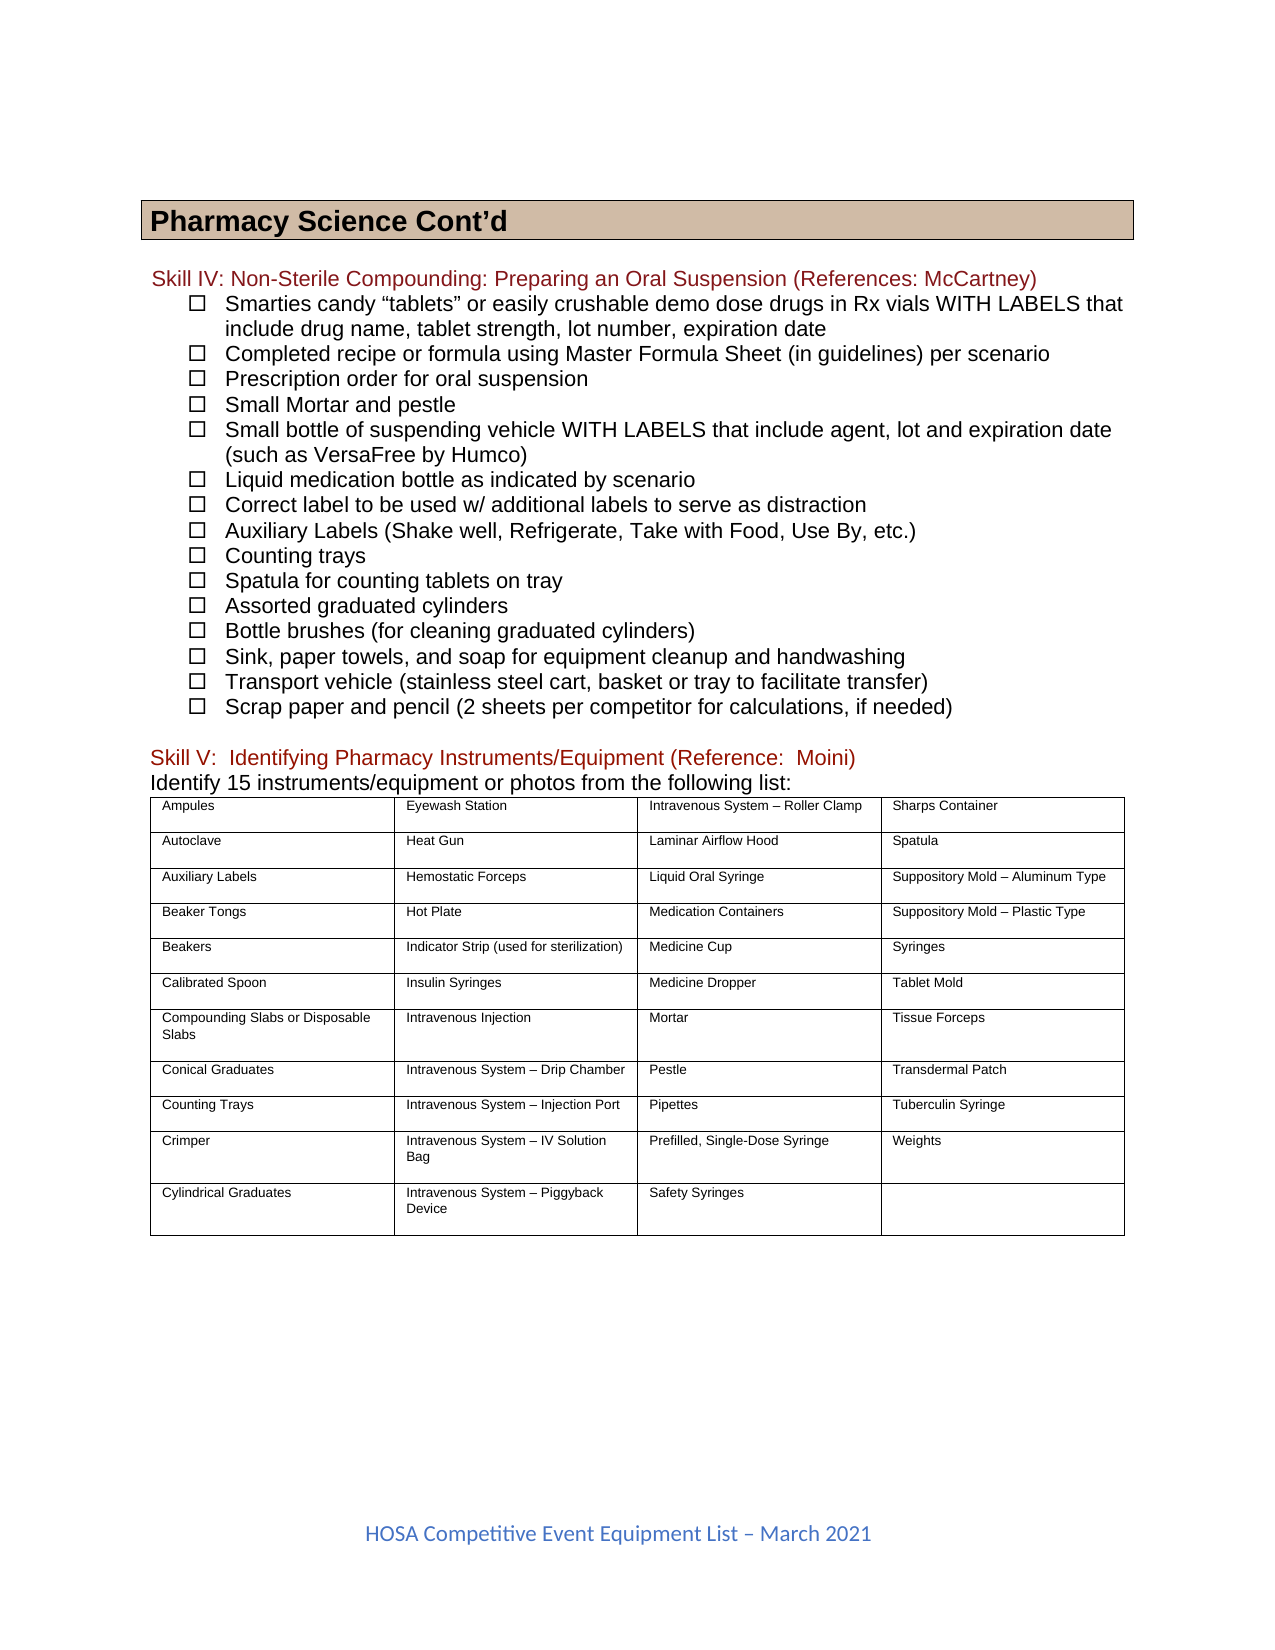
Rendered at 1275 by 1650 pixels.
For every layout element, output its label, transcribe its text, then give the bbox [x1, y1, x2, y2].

list Transport vehicle (stainless steel cart, basket or tray to facilitate transfer) [187, 669, 1125, 694]
table_cell Tablet Mold [882, 974, 1124, 1009]
text Skill IV: Non-Sterile Compounding: Preparing an Oral Suspension (References: McCartney) [151, 265, 1125, 291]
list Liquid medication bottle as indicated by scenario [187, 467, 1125, 492]
table_header Ampules [151, 798, 394, 832]
list Small bottle of suspending vehicle WITH LABELS that include agent, lot and expiration date (such as VersaFree by Humco) [187, 417, 1125, 467]
table_cell Calibrated Spoon [151, 974, 394, 1009]
table_cell Suppository Mold – Aluminum Type [882, 869, 1124, 903]
table_cell Counting Trays [151, 1097, 394, 1131]
table_header Intravenous System – Roller Clamp [638, 798, 881, 832]
list Bottle brushes (for cleaning graduated cylinders) [187, 618, 1125, 643]
table_header Sharps Container [882, 798, 1124, 832]
table_cell Pipettes [638, 1097, 881, 1131]
table_cell Suppository Mold – Plastic Type [882, 904, 1124, 938]
table_cell Beaker Tongs [151, 904, 394, 938]
table_cell Indicator Strip (used for sterilization) [395, 939, 637, 973]
list Sink, paper towels, and soap for equipment cleanup and handwashing [187, 643, 1125, 669]
list Scrap paper and pencil (2 sheets per competitor for calculations, if needed) [187, 694, 1125, 719]
table_cell Mortar [638, 1010, 881, 1061]
table_cell Syringes [882, 939, 1124, 973]
table_cell Medicine Cup [638, 939, 881, 973]
table_cell Medication Containers [638, 904, 881, 938]
list Spatula for counting tablets on tray [187, 568, 1125, 593]
table_cell [882, 1184, 1124, 1235]
table_cell Tuberculin Syringe [882, 1097, 1124, 1131]
table_cell Auxiliary Labels [151, 869, 394, 903]
table_cell Heat Gun [395, 833, 637, 867]
table_cell Hemostatic Forceps [395, 869, 637, 903]
table_cell Tissue Forceps [882, 1010, 1124, 1061]
table_cell Cylindrical Graduates [151, 1184, 394, 1235]
list Assorted graduated cylinders [187, 593, 1125, 618]
text Pharmacy Science Cont’d [142, 201, 1133, 239]
table_cell Pestle [638, 1062, 881, 1096]
table_cell Prefilled, Single-Dose Syringe [638, 1132, 881, 1183]
table_cell Spatula [882, 833, 1124, 867]
table_cell Compounding Slabs or Disposable Slabs [151, 1010, 394, 1061]
table_cell Crimper [151, 1132, 394, 1183]
table_cell Autoclave [151, 833, 394, 867]
text Skill V: Identifying Pharmacy Instruments/Equipment (Reference: Moini) [150, 744, 1125, 769]
list Completed recipe or formula using Master Formula Sheet (in guidelines) per scenario [187, 341, 1125, 366]
list Counting trays [187, 543, 1125, 568]
table_cell Conical Graduates [151, 1062, 394, 1096]
table_cell Laminar Airflow Hood [638, 833, 881, 867]
list Smarties candy “tablets” or easily crushable demo dose drugs in Rx vials WITH LABELS that include drug name, tablet strength, lot number, expiration date [187, 291, 1125, 341]
list Correct label to be used w/ additional labels to serve as distraction [187, 492, 1125, 517]
table_cell Intravenous System – Drip Chamber [395, 1062, 637, 1096]
table_cell Intravenous System – Piggyback Device [395, 1184, 637, 1235]
table_cell Hot Plate [395, 904, 637, 938]
table_cell Insulin Syringes [395, 974, 637, 1009]
text Identify 15 instruments/equipment or photos from the following list: [150, 769, 1125, 795]
table_cell Intravenous System – Injection Port [395, 1097, 637, 1131]
table_cell Transdermal Patch [882, 1062, 1124, 1096]
list Small Mortar and pestle [187, 391, 1125, 417]
table_cell Medicine Dropper [638, 974, 881, 1009]
table_cell Intravenous Injection [395, 1010, 637, 1061]
list Prescription order for oral suspension [187, 366, 1125, 391]
table_cell Beakers [151, 939, 394, 973]
table_cell Safety Syringes [638, 1184, 881, 1235]
list Auxiliary Labels (Shake well, Refrigerate, Take with Food, Use By, etc.) [187, 517, 1125, 543]
table_header Eyewash Station [395, 798, 637, 832]
table_cell Intravenous System – IV Solution Bag [395, 1132, 637, 1183]
table_cell Liquid Oral Syringe [638, 869, 881, 903]
table_cell Weights [882, 1132, 1124, 1183]
